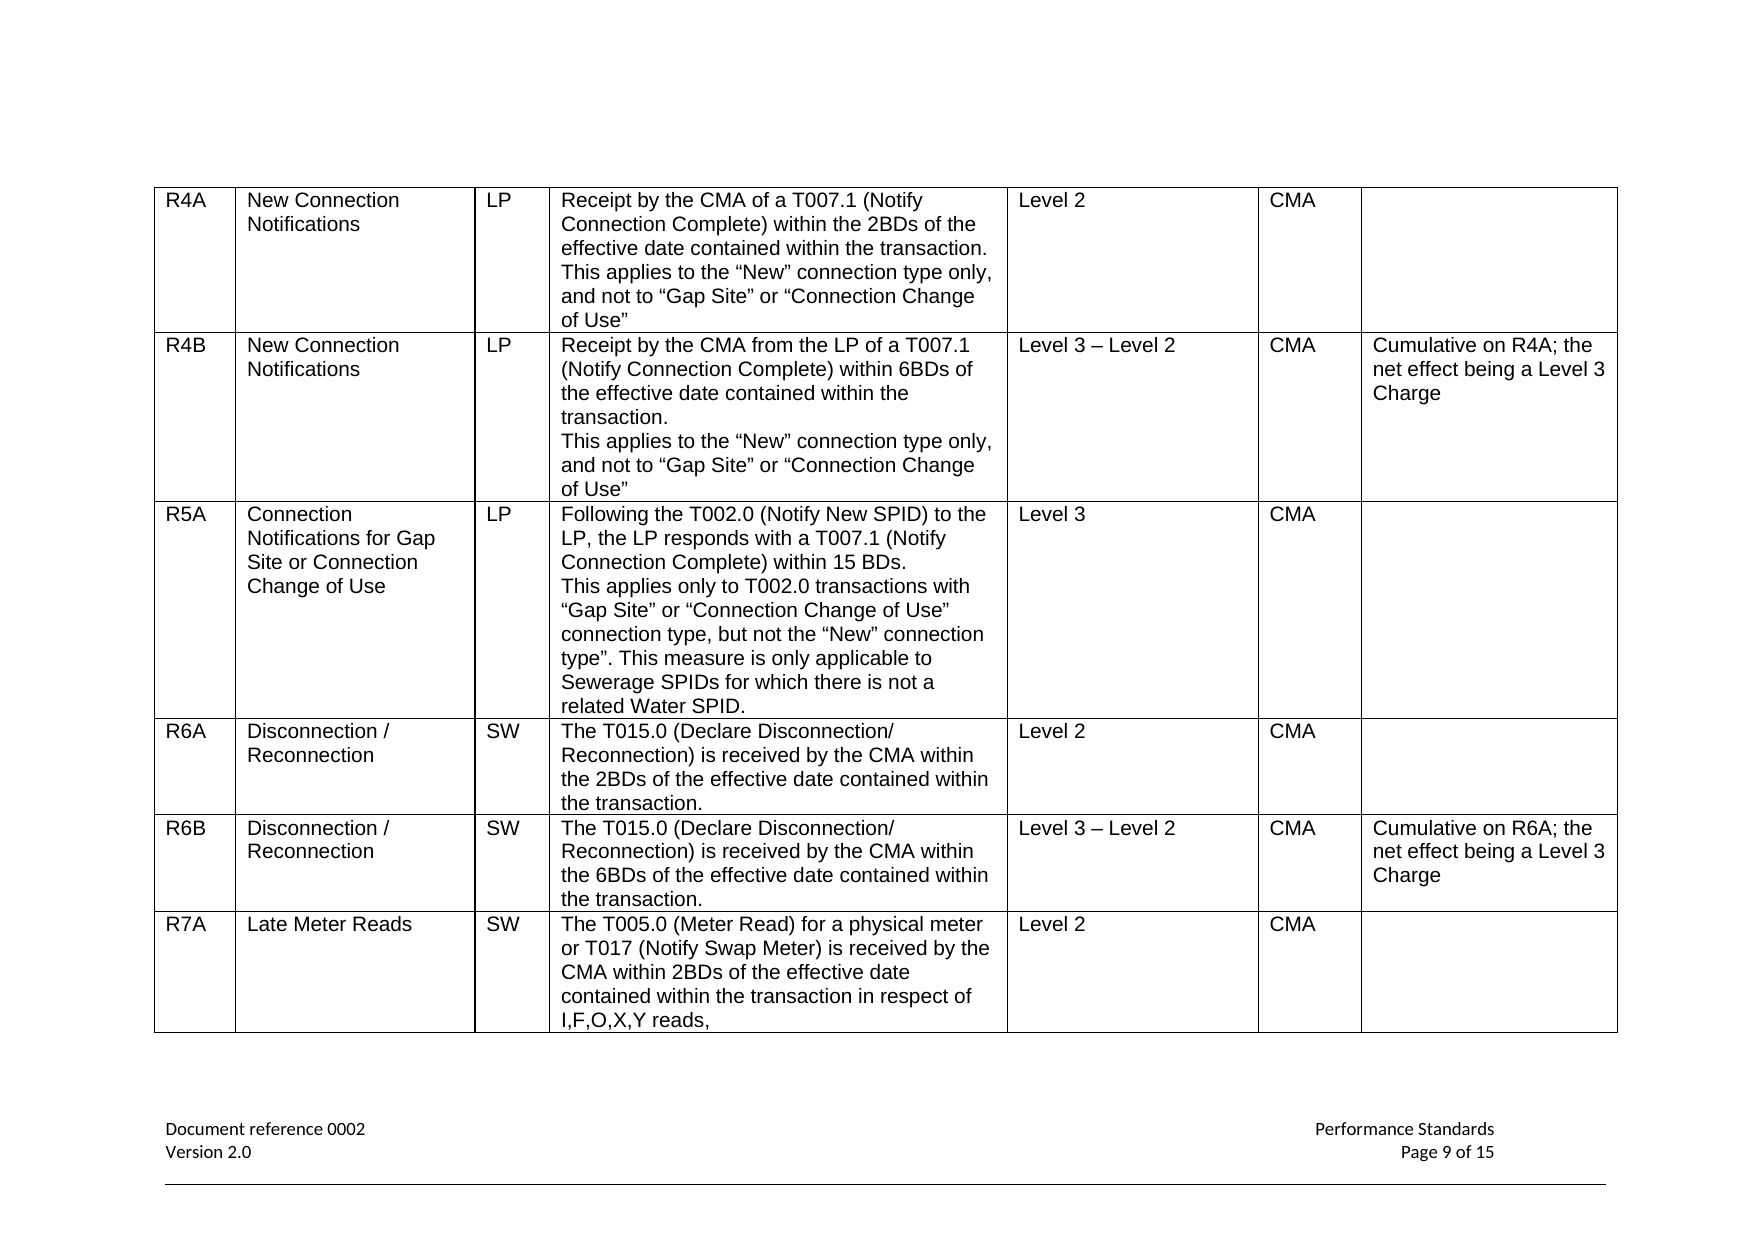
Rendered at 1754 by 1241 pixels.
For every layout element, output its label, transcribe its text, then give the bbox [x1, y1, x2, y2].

table_cell Level 3 – Level 2 [1008, 333, 1258, 501]
table_cell R6A [155, 719, 235, 814]
table_cell CMA [1259, 719, 1361, 814]
table_cell Receipt by the CMA of a T007.1 (Notify Connection Complete) within the 2BDs of the effective date contained within the transaction. This applies to the “New” connection type only, and not to “Gap Site” or “Connection Change of Use” [550, 188, 1007, 332]
table_cell LP [476, 188, 549, 332]
table_cell CMA [1259, 912, 1361, 1032]
table_cell R6B [155, 815, 235, 911]
table_cell The T005.0 (Meter Read) for a physical meter or T017 (Notify Swap Meter) is received by the CMA within 2BDs of the effective date contained within the transaction in respect of I,F,O,X,Y reads, [550, 912, 1007, 1032]
table_cell SW [476, 815, 549, 911]
table_cell Receipt by the CMA from the LP of a T007.1 (Notify Connection Complete) within 6BDs of the effective date contained within the transaction. This applies to the “New” connection type only, and not to “Gap Site” or “Connection Change of Use” [550, 333, 1007, 501]
table_cell SW [476, 912, 549, 1032]
table_cell New Connection Notifications [236, 188, 474, 332]
table_cell Level 2 [1008, 719, 1258, 814]
table_cell [1362, 188, 1617, 332]
table_cell Cumulative on R4A; the net effect being a Level 3 Charge [1362, 333, 1617, 501]
table_cell CMA [1259, 333, 1361, 501]
table_cell Disconnection / Reconnection [236, 719, 474, 814]
table_cell Disconnection / Reconnection [236, 815, 474, 911]
table_cell R7A [155, 912, 235, 1032]
table_cell LP [476, 502, 549, 717]
table_cell CMA [1259, 502, 1361, 717]
table_cell Following the T002.0 (Notify New SPID) to the LP, the LP responds with a T007.1 (Notify Connection Complete) within 15 BDs. This applies only to T002.0 transactions with “Gap Site” or “Connection Change of Use” connection type, but not the “New” connection type”. This measure is only applicable to Sewerage SPIDs for which there is not a related Water SPID. [550, 502, 1007, 717]
table_cell R4A [155, 188, 235, 332]
table_cell [1362, 719, 1617, 814]
table_cell Late Meter Reads [236, 912, 474, 1032]
table_cell Level 3 [1008, 502, 1258, 717]
table_cell R5A [155, 502, 235, 717]
table_cell SW [476, 719, 549, 814]
table_cell Connection Notifications for Gap Site or Connection Change of Use [236, 502, 474, 717]
table_cell [1362, 912, 1617, 1032]
table_cell New Connection Notifications [236, 333, 474, 501]
table_cell Cumulative on R6A; the net effect being a Level 3 Charge [1362, 815, 1617, 911]
table_cell Level 2 [1008, 188, 1258, 332]
table_cell Level 2 [1008, 912, 1258, 1032]
table_cell The T015.0 (Declare Disconnection/ Reconnection) is received by the CMA within the 6BDs of the effective date contained within the transaction. [550, 815, 1007, 911]
table_cell The T015.0 (Declare Disconnection/ Reconnection) is received by the CMA within the 2BDs of the effective date contained within the transaction. [550, 719, 1007, 814]
table_cell CMA [1259, 815, 1361, 911]
table_cell LP [476, 333, 549, 501]
table_cell Level 3 – Level 2 [1008, 815, 1258, 911]
table_cell [1362, 502, 1617, 717]
table_cell R4B [155, 333, 235, 501]
table_cell CMA [1259, 188, 1361, 332]
